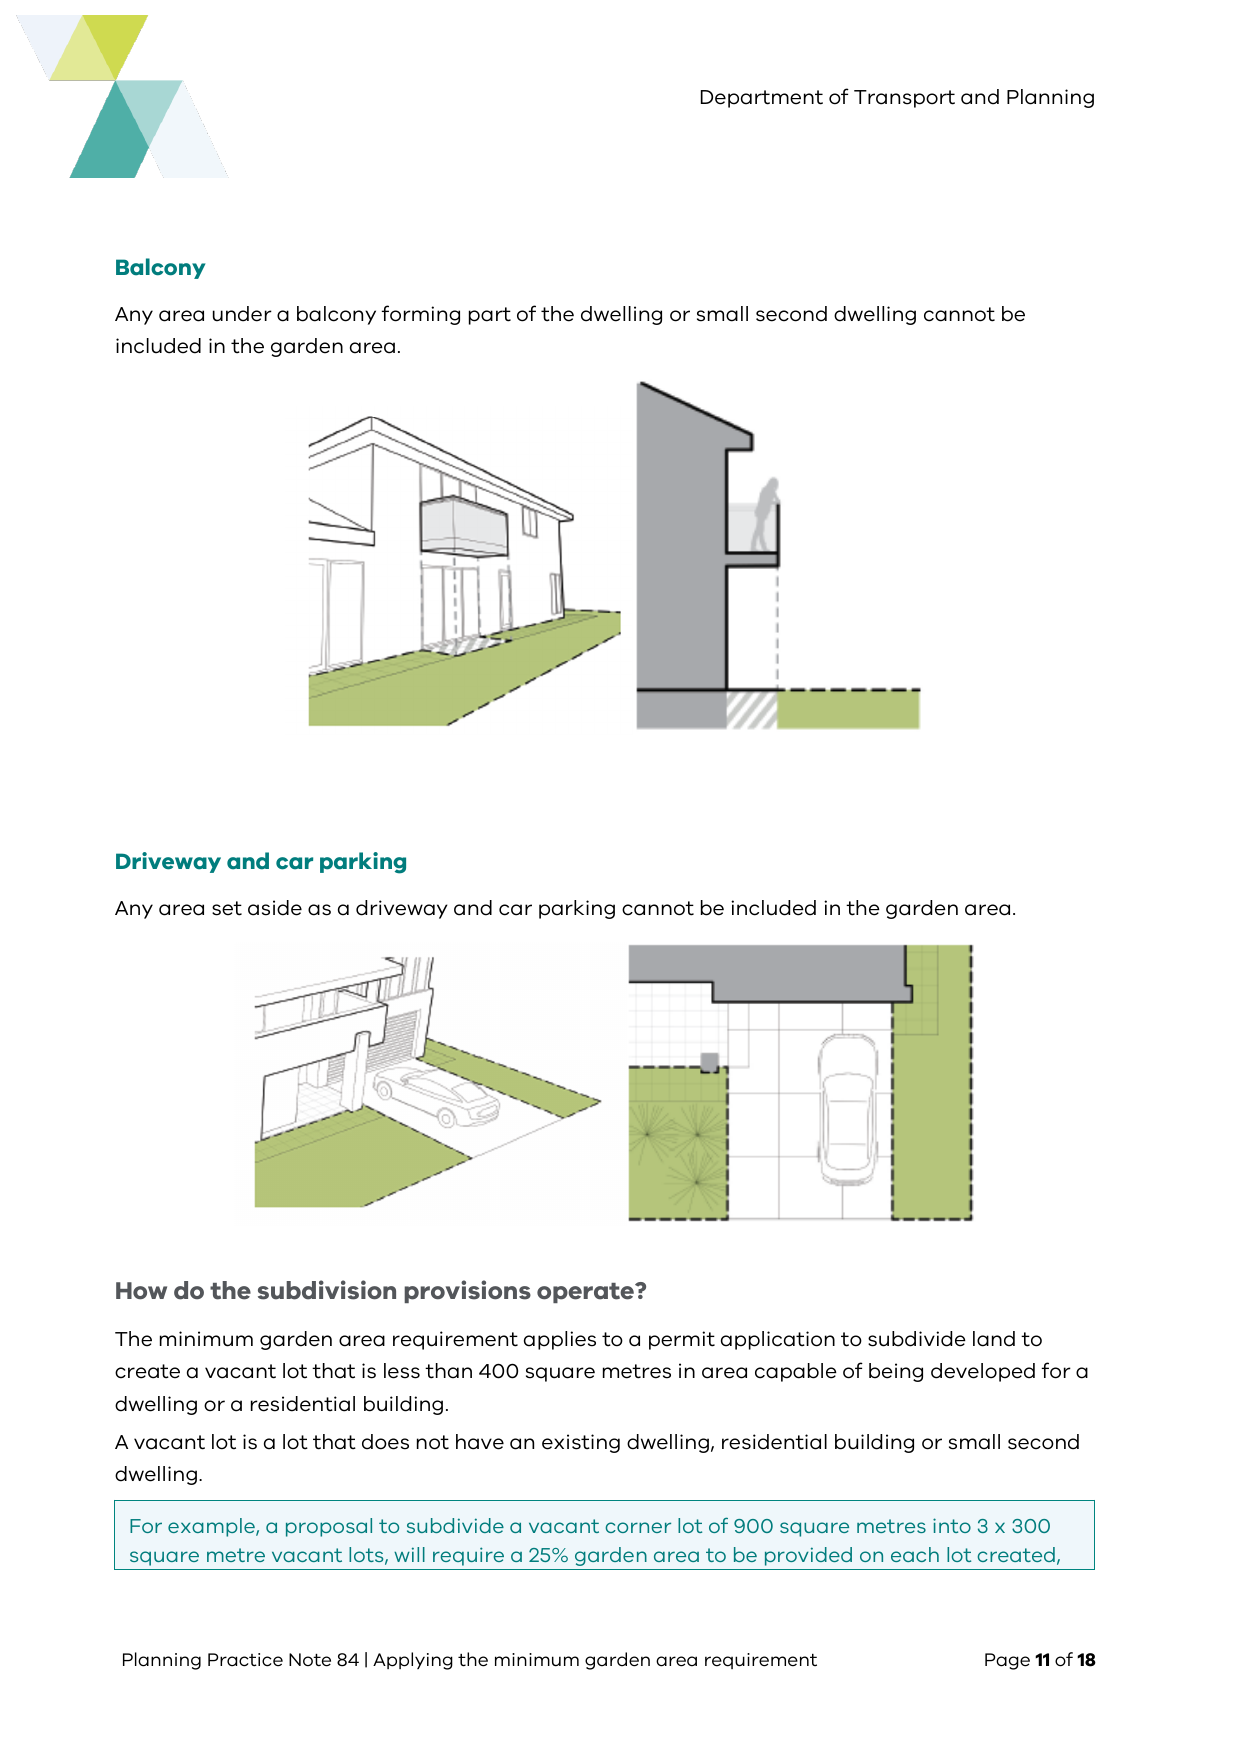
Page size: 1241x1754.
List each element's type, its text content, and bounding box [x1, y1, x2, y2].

picture [0, 0, 256, 178]
text Any area under a balcony forming part of the dwelling or small second dwelling cannot be included in the garden area. [114, 301, 1096, 361]
text Any area set aside as a driveway and car parking cannot be included in the garden area. [114, 894, 1096, 923]
subtitle Balcony [114, 253, 1096, 283]
subtitle How do the subdivision provisions operate? [114, 1274, 1096, 1308]
text A vacant lot is a lot that does not have an existing dwelling, residential building or small second dwelling. [114, 1429, 1096, 1489]
picture [284, 377, 926, 735]
picture [234, 939, 977, 1226]
subtitle Driveway and car parking [114, 846, 1096, 877]
text The minimum garden area requirement applies to a permit application to subdivide land to create a vacant lot that is less than 400 square metres in area capable of being developed for a dwelling or a residential building. [114, 1326, 1096, 1418]
